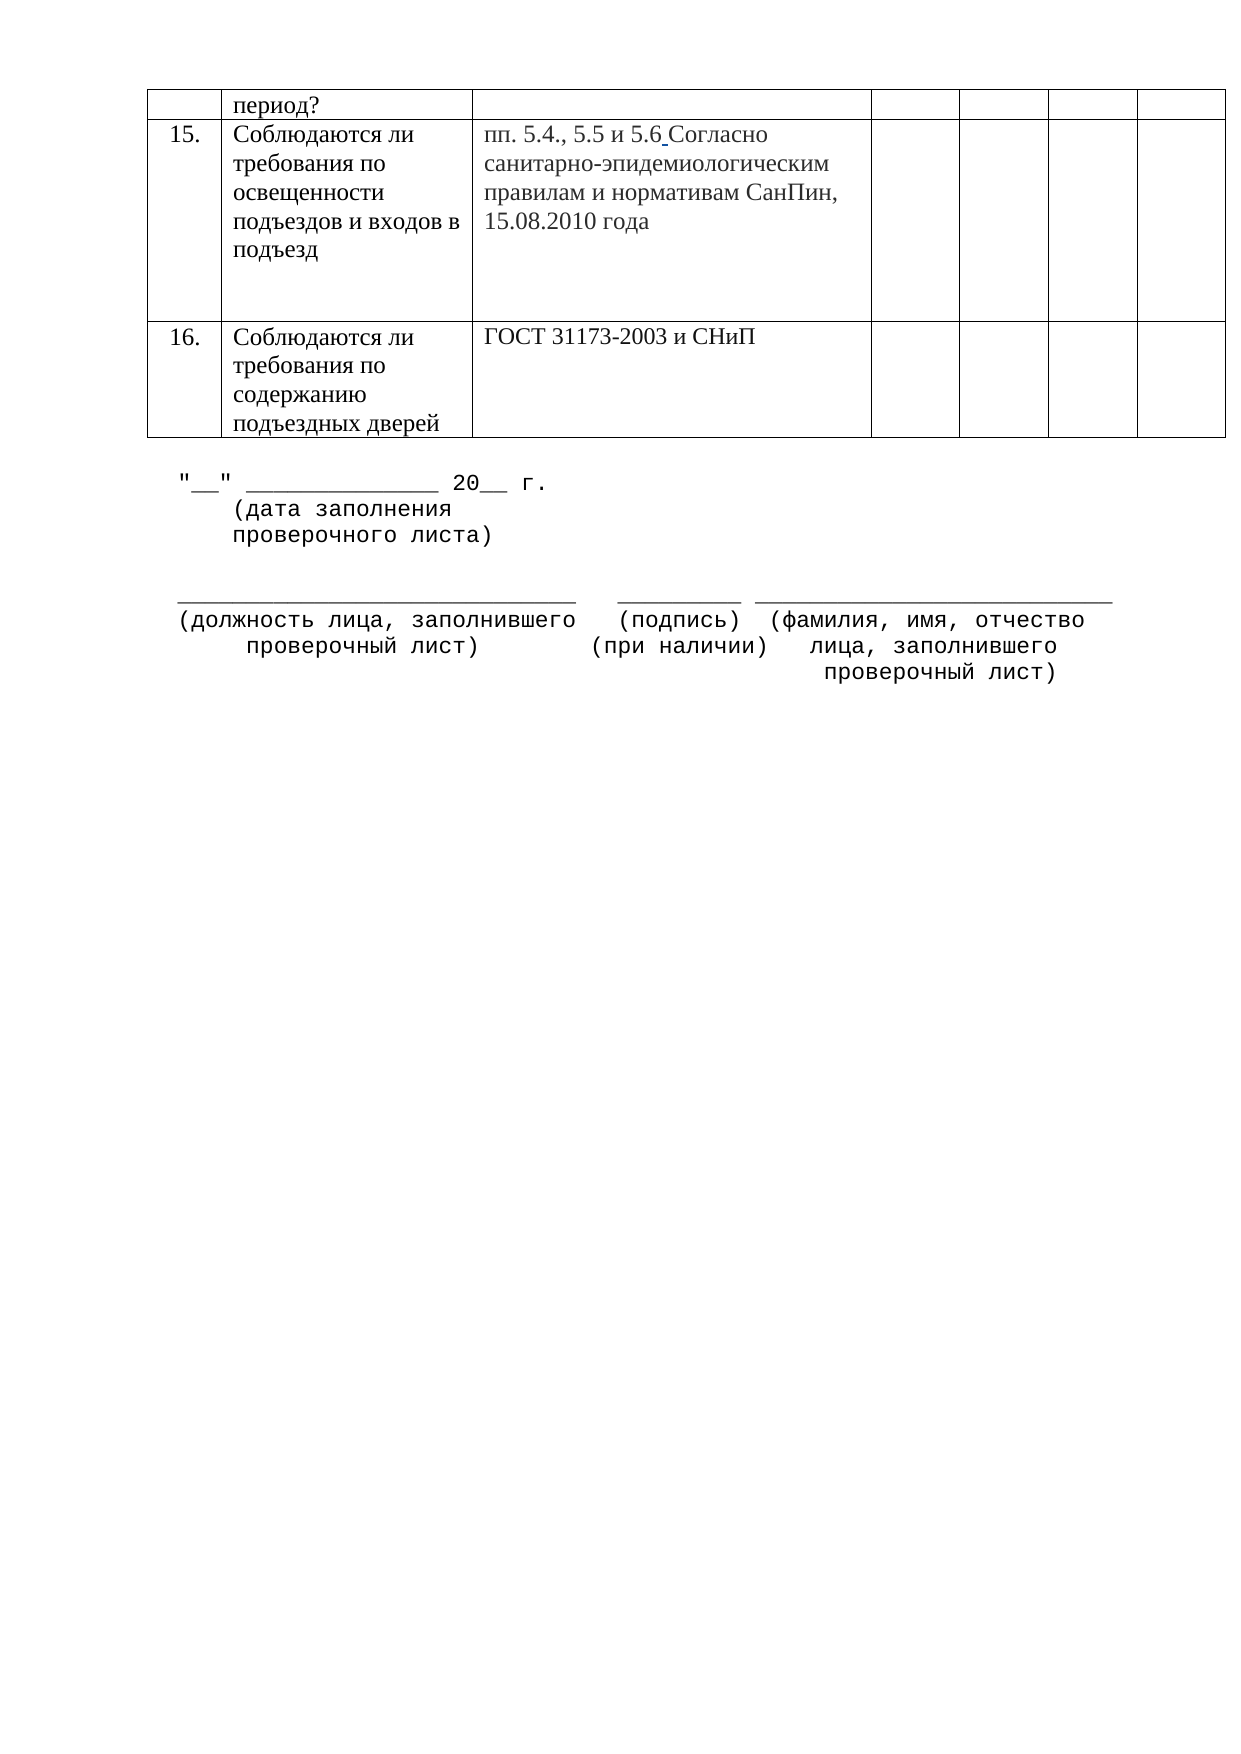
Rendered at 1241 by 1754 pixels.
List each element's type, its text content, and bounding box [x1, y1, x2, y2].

table_cell 14 [148, 90, 221, 118]
table_cell [960, 120, 1048, 321]
table_cell [872, 120, 959, 321]
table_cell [473, 90, 871, 118]
text "__" ______________ 20__ г. [177, 471, 1152, 497]
text проверочный лист) [177, 661, 1152, 686]
text (дата заполнения [177, 497, 1152, 523]
text проверочный лист) (при наличии) лица, заполнившего [177, 634, 1152, 661]
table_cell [222, 90, 472, 118]
text _____________________________ _________ __________________________ [177, 583, 1152, 609]
text проверочного листа) [177, 523, 1152, 549]
table_cell [960, 90, 1048, 118]
table_cell [1138, 90, 1225, 118]
table_cell [1138, 120, 1225, 321]
table_cell пп. 5.4., 5.5 и 5.6 Согласно санитарно-эпидемиологическим правилам и нормативам СанПин, 15.08.2010 года [473, 120, 871, 321]
table_cell ГОСТ 31173-2003 и СНиП [473, 322, 871, 437]
table_cell 15. [148, 120, 221, 321]
table_cell [960, 322, 1048, 437]
table_cell [1138, 322, 1225, 437]
table_cell [872, 90, 959, 118]
table_cell [872, 322, 959, 437]
table_cell [1049, 90, 1137, 118]
table_cell 16. [148, 322, 221, 437]
table_cell [1049, 120, 1137, 321]
text (должность лица, заполнившего (подпись) (фамилия, имя, отчество [177, 609, 1152, 634]
table_cell Соблюдаются ли требования по содержанию подъездных дверей [222, 322, 472, 437]
table_cell [1049, 322, 1137, 437]
table_cell Соблюдаются ли требования по освещенности подъездов и входов в подъезд [222, 120, 472, 321]
